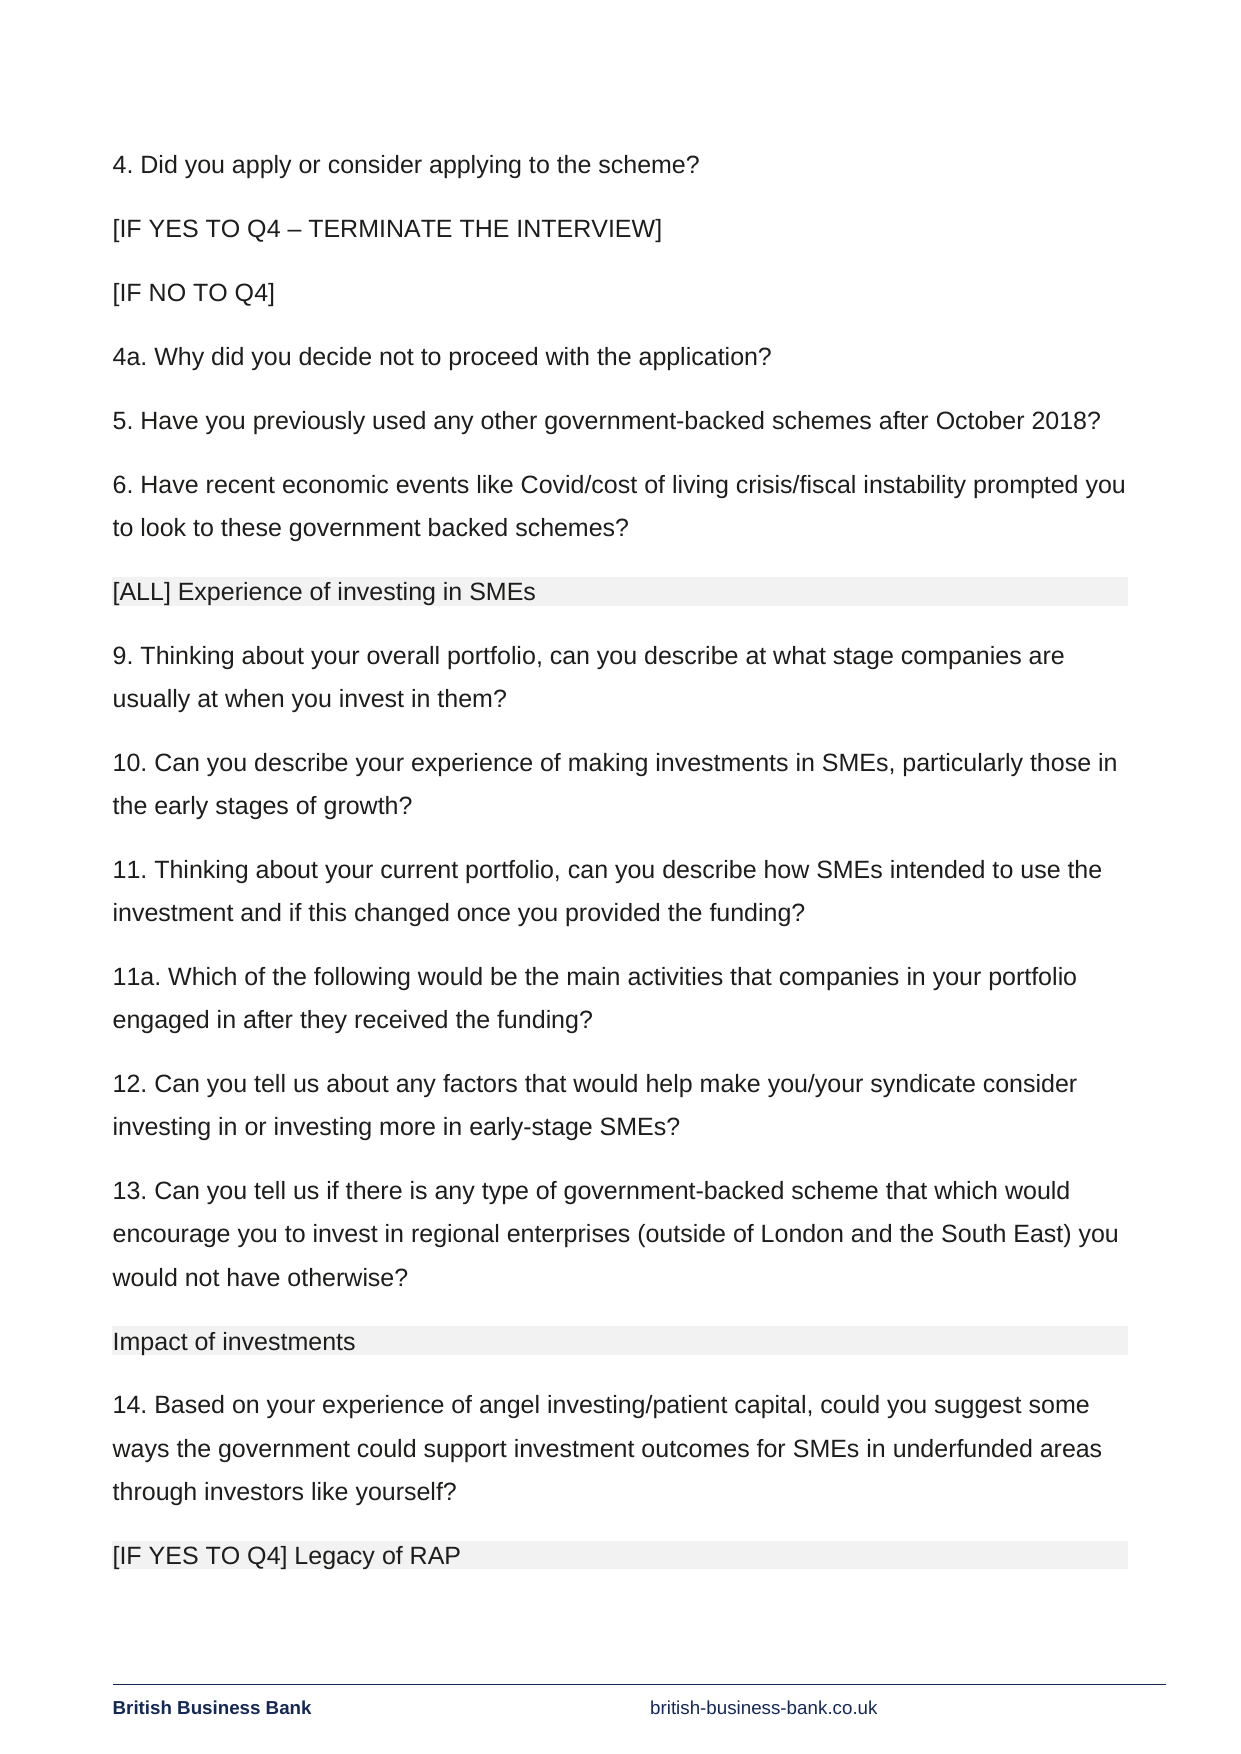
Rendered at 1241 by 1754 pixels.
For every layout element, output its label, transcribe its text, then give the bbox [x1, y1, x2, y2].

text [IF NO TO Q4] [112, 278, 1128, 307]
text 5. Have you previously used any other government-backed schemes after October 2018? [112, 406, 1128, 434]
text [IF YES TO Q4 – TERMINATE THE INTERVIEW] [112, 214, 1128, 243]
text 10. Can you describe your experience of making investments in SMEs, particularly those in the early stages of growth? [112, 748, 1128, 820]
text 11. Thinking about your current portfolio, can you describe how SMEs intended to use the investment and if this changed once you provided the funding? [112, 855, 1128, 927]
text 12. Can you tell us about any factors that would help make you/your syndicate consider investing in or investing more in early-stage SMEs? [112, 1069, 1128, 1141]
text 11a. Which of the following would be the main activities that companies in your portfolio engaged in after they received the funding? [112, 962, 1128, 1034]
text [IF YES TO Q4] Legacy of RAP [112, 1541, 1128, 1569]
text 4. Did you apply or consider applying to the scheme? [112, 150, 1128, 179]
text 9. Thinking about your overall portfolio, can you describe at what stage companies are usually at when you invest in them? [112, 641, 1128, 713]
text 14. Based on your experience of angel investing/patient capital, could you suggest some ways the government could support investment outcomes for SMEs in underfunded areas through investors like yourself? [112, 1390, 1128, 1505]
text [ALL] Experience of investing in SMEs [112, 577, 1128, 606]
text 13. Can you tell us if there is any type of government-backed scheme that which would encourage you to invest in regional enterprises (outside of London and the South East) you would not have otherwise? [112, 1176, 1128, 1291]
text 6. Have recent economic events like Covid/cost of living crisis/fiscal instability prompted you to look to these government backed schemes? [112, 470, 1128, 542]
text Impact of investments [112, 1326, 1128, 1355]
text 4a. Why did you decide not to proceed with the application? [112, 342, 1128, 371]
